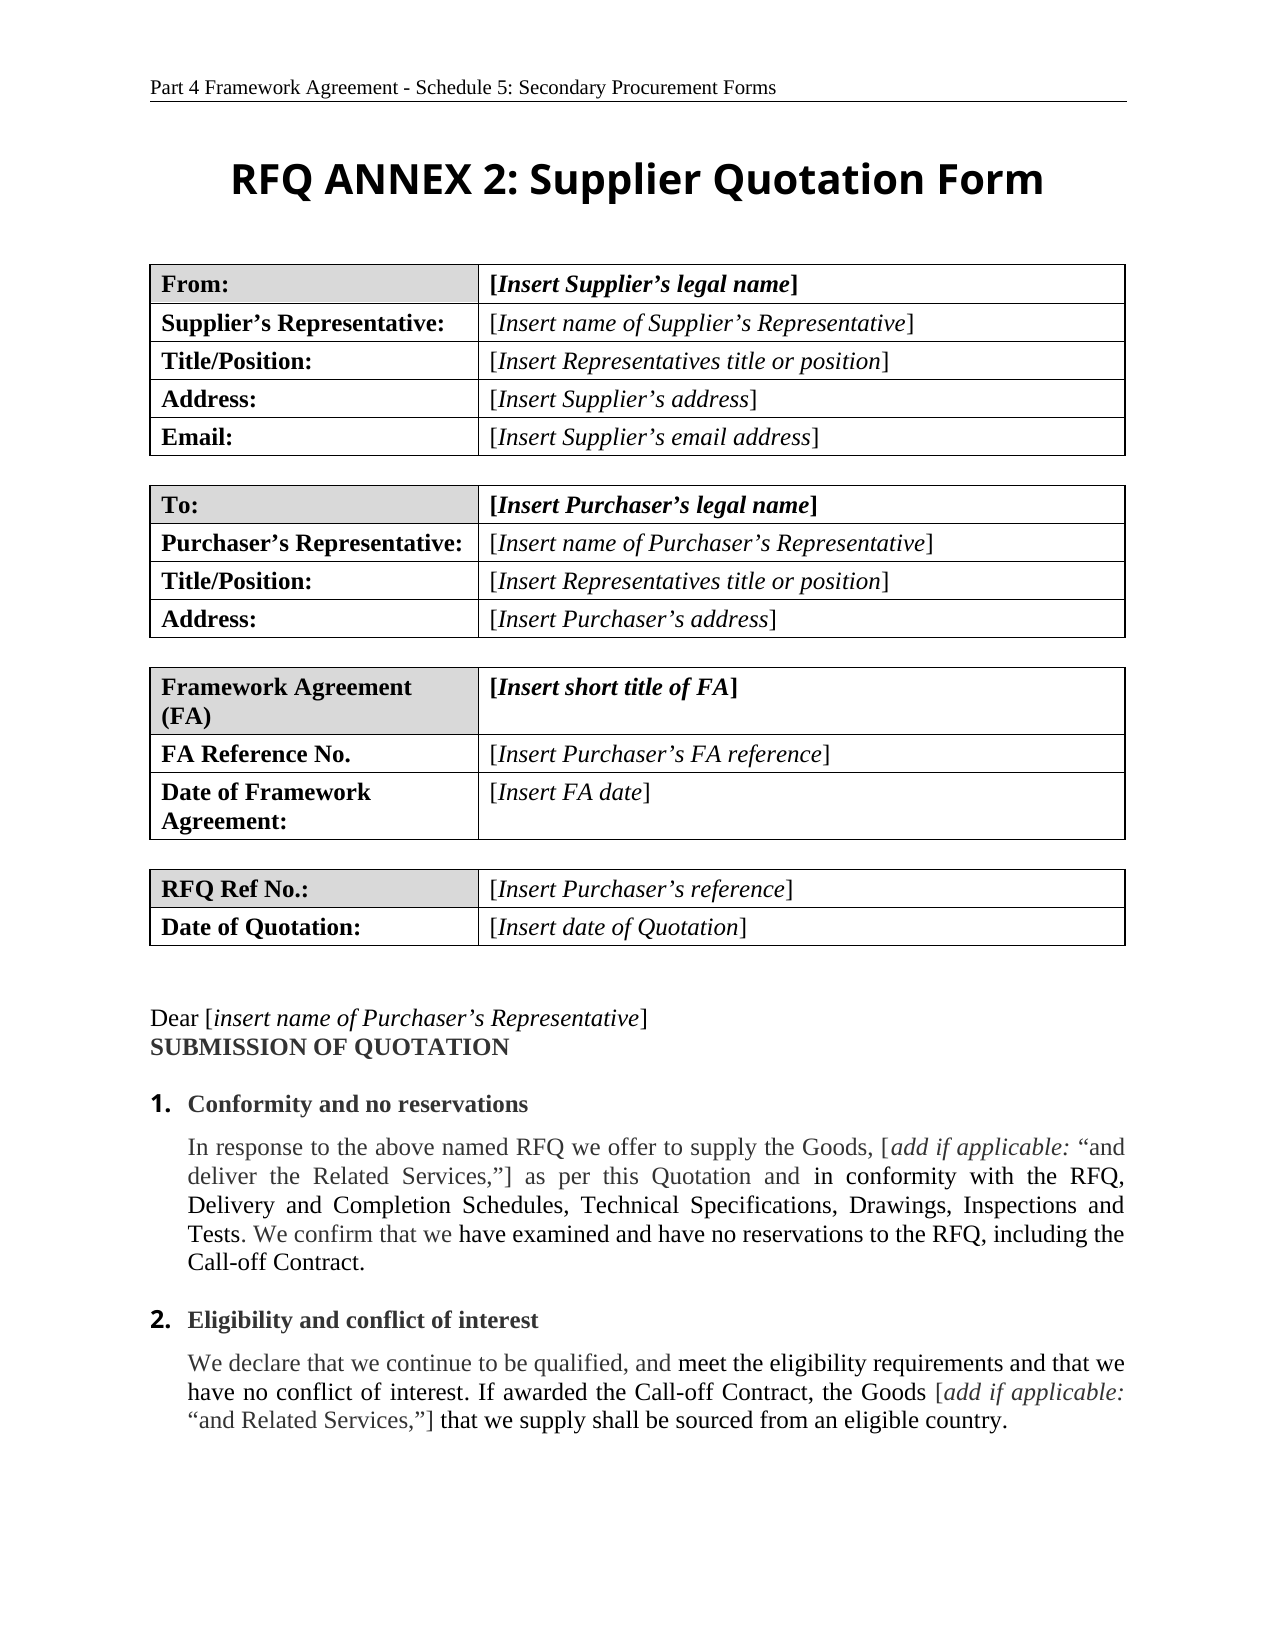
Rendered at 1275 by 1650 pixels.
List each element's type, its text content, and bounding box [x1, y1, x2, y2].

table_cell [Insert Purchaser’s address] [479, 600, 1124, 637]
table_cell [Insert name of Purchaser’s Representative] [479, 524, 1124, 561]
text Dear [insert name of Purchaser’s Representative] [150, 1003, 1125, 1032]
list Conformity and no reservations [150, 1086, 1125, 1120]
table_header RFQ Ref No.: [151, 870, 478, 907]
table_cell [Insert date of Quotation] [479, 908, 1124, 945]
table_header To: [151, 486, 478, 523]
list In response to the above named RFQ we offer to supply the Goods, [add if applicable: “and deliver the Related Services,”] as per this Quotation and in conformity with the RFQ, Delivery and Completion Schedules, Technical Specifications, Drawings, Inspections and Tests. We confirm that we have examined and have no reservations to the RFQ, including the Call-off Contract. [187, 1132, 1125, 1276]
table_cell Supplier’s Representative: [151, 304, 478, 341]
table_cell Title/Position: [151, 562, 478, 599]
table_cell FA Reference No. [151, 735, 478, 772]
table_cell Purchaser’s Representative: [151, 524, 478, 561]
table_cell Date of Framework Agreement: [151, 773, 478, 839]
table_cell [Insert Representatives title or position] [479, 342, 1124, 379]
list We declare that we continue to be qualified, and meet the eligibility requirements and that we have no conflict of interest. If awarded the Call-off Contract, the Goods [add if applicable: “and Related Services,”] that we supply shall be sourced from an eligible country. [187, 1348, 1125, 1434]
table_header Framework Agreement (FA) [151, 668, 478, 734]
table_cell [Insert Purchaser’s FA reference] [479, 735, 1124, 772]
table_header From: [151, 265, 478, 302]
table_cell [Insert Representatives title or position] [479, 562, 1124, 599]
table_header [Insert Supplier’s legal name] [479, 265, 1124, 302]
table_cell Date of Quotation: [151, 908, 478, 945]
table_cell [Insert FA date] [479, 773, 1124, 839]
table_cell [Insert name of Supplier’s Representative] [479, 304, 1124, 341]
table_cell Address: [151, 600, 478, 637]
text SUBMISSION OF QUOTATION [150, 1032, 1125, 1061]
text RFQ ANNEX 2: Supplier Quotation Form [150, 150, 1125, 207]
table_cell Title/Position: [151, 342, 478, 379]
list Eligibility and conflict of interest [150, 1301, 1125, 1335]
table_cell [Insert Supplier’s address] [479, 380, 1124, 417]
table_cell Address: [151, 380, 478, 417]
table_header [Insert Purchaser’s reference] [479, 870, 1124, 907]
table_header [Insert Purchaser’s legal name] [479, 486, 1124, 523]
table_cell Email: [151, 418, 478, 455]
table_cell [Insert Supplier’s email address] [479, 418, 1124, 455]
table_header [Insert short title of FA] [479, 668, 1124, 734]
